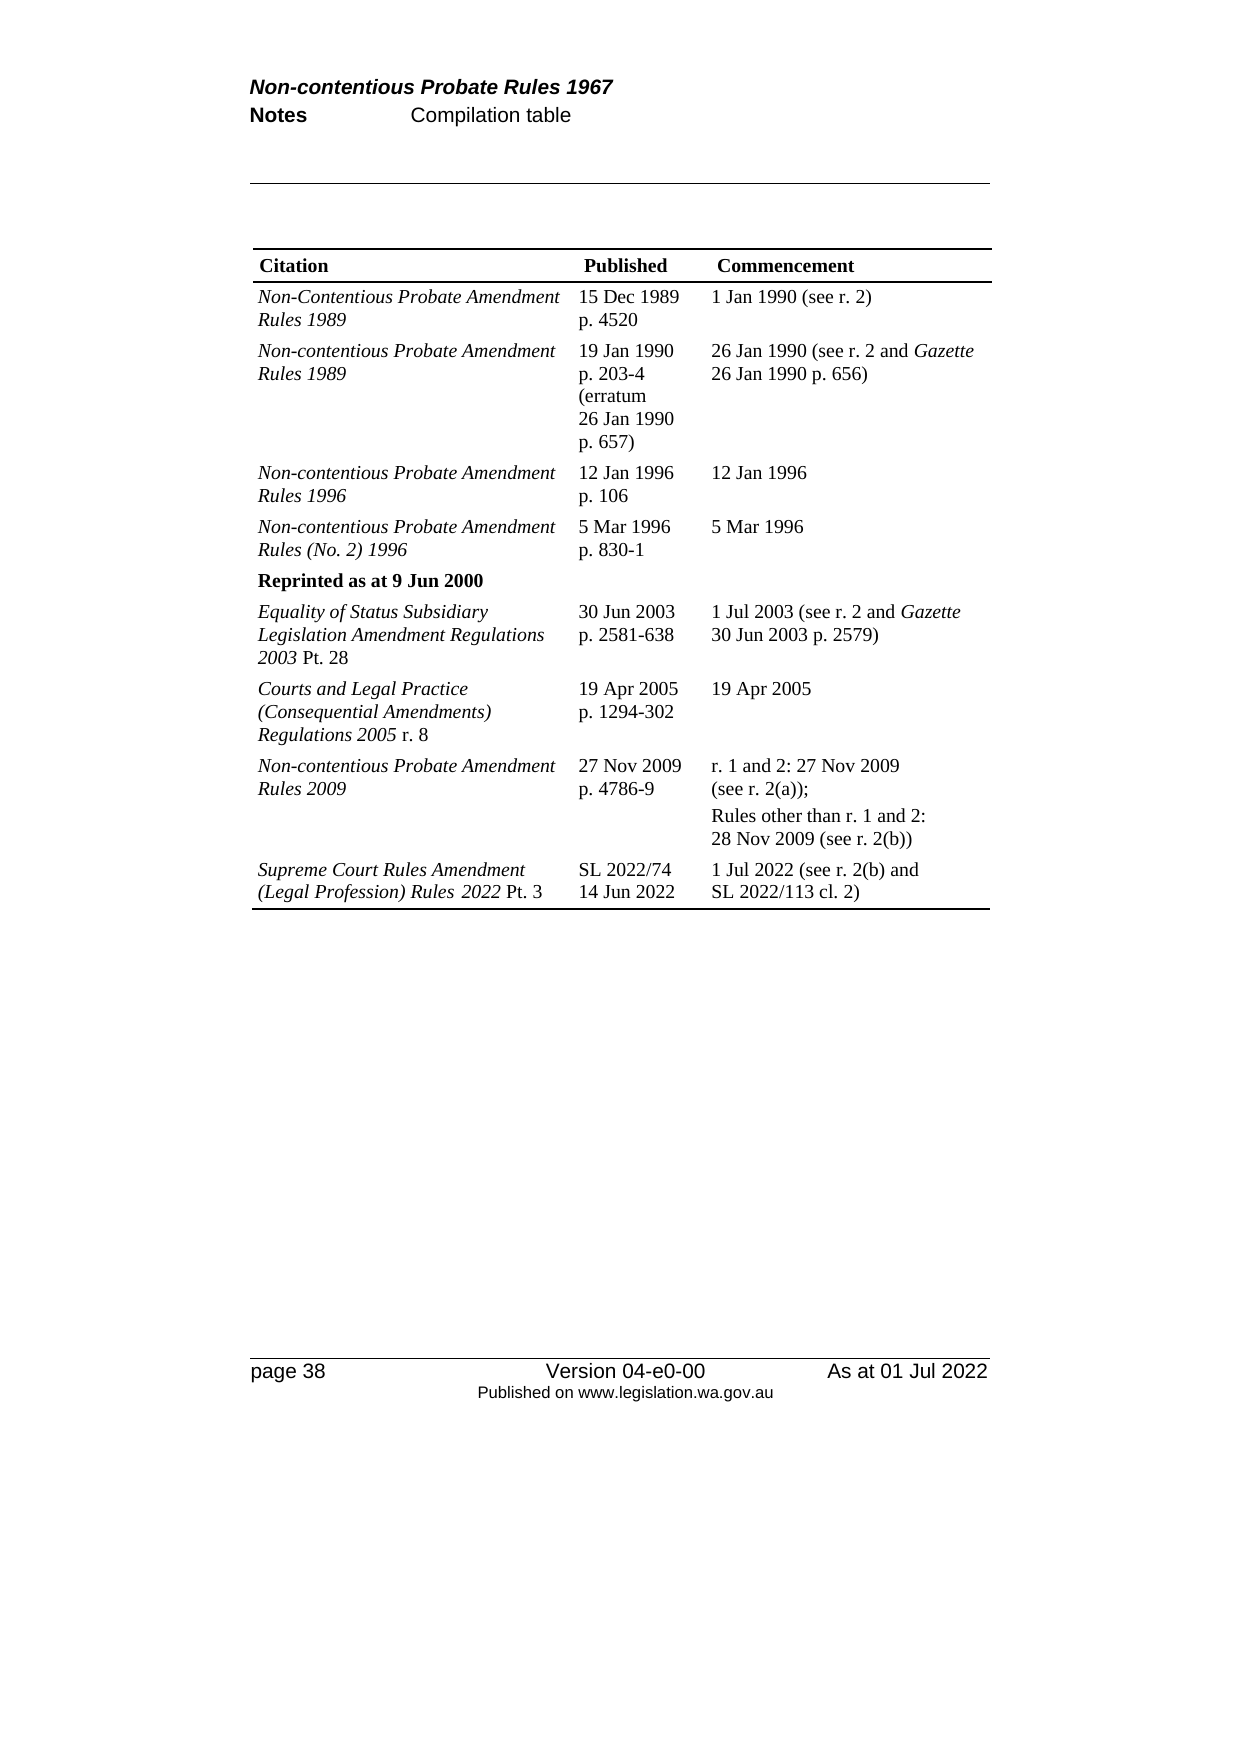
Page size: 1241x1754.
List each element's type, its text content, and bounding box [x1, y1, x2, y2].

table_cell 5 Mar 1996 p. 830-1 [573, 511, 705, 565]
table_header Citation [253, 250, 578, 281]
table_cell Reprinted as at 9 Jun 2000 [252, 565, 990, 596]
table_cell Supreme Court Rules Amendment (Legal Profession) Rules 2022 Pt. 3 [252, 854, 572, 907]
table_cell 27 Nov 2009 p. 4786-9 [573, 750, 705, 853]
table_cell 1 Jul 2003 (see r. 2 and Gazette 30 Jun 2003 p. 2579) [705, 596, 990, 673]
table_cell 12 Jan 1996 [705, 457, 990, 511]
table_cell Non-contentious Probate Amendment Rules 1989 [252, 335, 572, 457]
table_cell SL 2022/74 14 Jun 2022 [573, 854, 705, 907]
table_cell Courts and Legal Practice (Consequential Amendments) Regulations 2005 r. 8 [252, 673, 572, 750]
table_cell 30 Jun 2003 p. 2581-638 [573, 596, 705, 673]
table_header Commencement [711, 250, 992, 281]
table_cell 19 Apr 2005 [705, 673, 990, 750]
table_cell Non-contentious Probate Amendment Rules 1996 [252, 457, 572, 511]
table_cell 26 Jan 1990 (see r. 2 and Gazette 26 Jan 1990 p. 656) [705, 335, 990, 457]
table_cell 15 Dec 1989 p. 4520 [573, 283, 705, 335]
table_cell r. 1 and 2: 27 Nov 2009 (see r. 2(a)); Rules other than r. 1 and 2: 28 Nov 2009 (see r. 2(b)) [705, 750, 990, 853]
table_cell Non-contentious Probate Amendment Rules 2009 [252, 750, 572, 853]
table_cell Non-contentious Probate Amendment Rules (No. 2) 1996 [252, 511, 572, 565]
table_cell Non-Contentious Probate Amendment Rules 1989 [252, 281, 572, 335]
table_cell 5 Mar 1996 [705, 511, 990, 565]
table_cell 1 Jan 1990 (see r. 2) [705, 283, 990, 335]
table_cell 1 Jul 2022 (see r. 2(b) and SL 2022/113 cl. 2) [705, 854, 990, 907]
table_cell 19 Apr 2005 p. 1294-302 [573, 673, 705, 750]
table_cell 19 Jan 1990 p. 203-4 (erratum 26 Jan 1990 p. 657) [573, 335, 705, 457]
table_cell Equality of Status Subsidiary Legislation Amendment Regulations 2003 Pt. 28 [252, 596, 572, 673]
table_cell 12 Jan 1996 p. 106 [573, 457, 705, 511]
table_header Published [578, 250, 711, 281]
